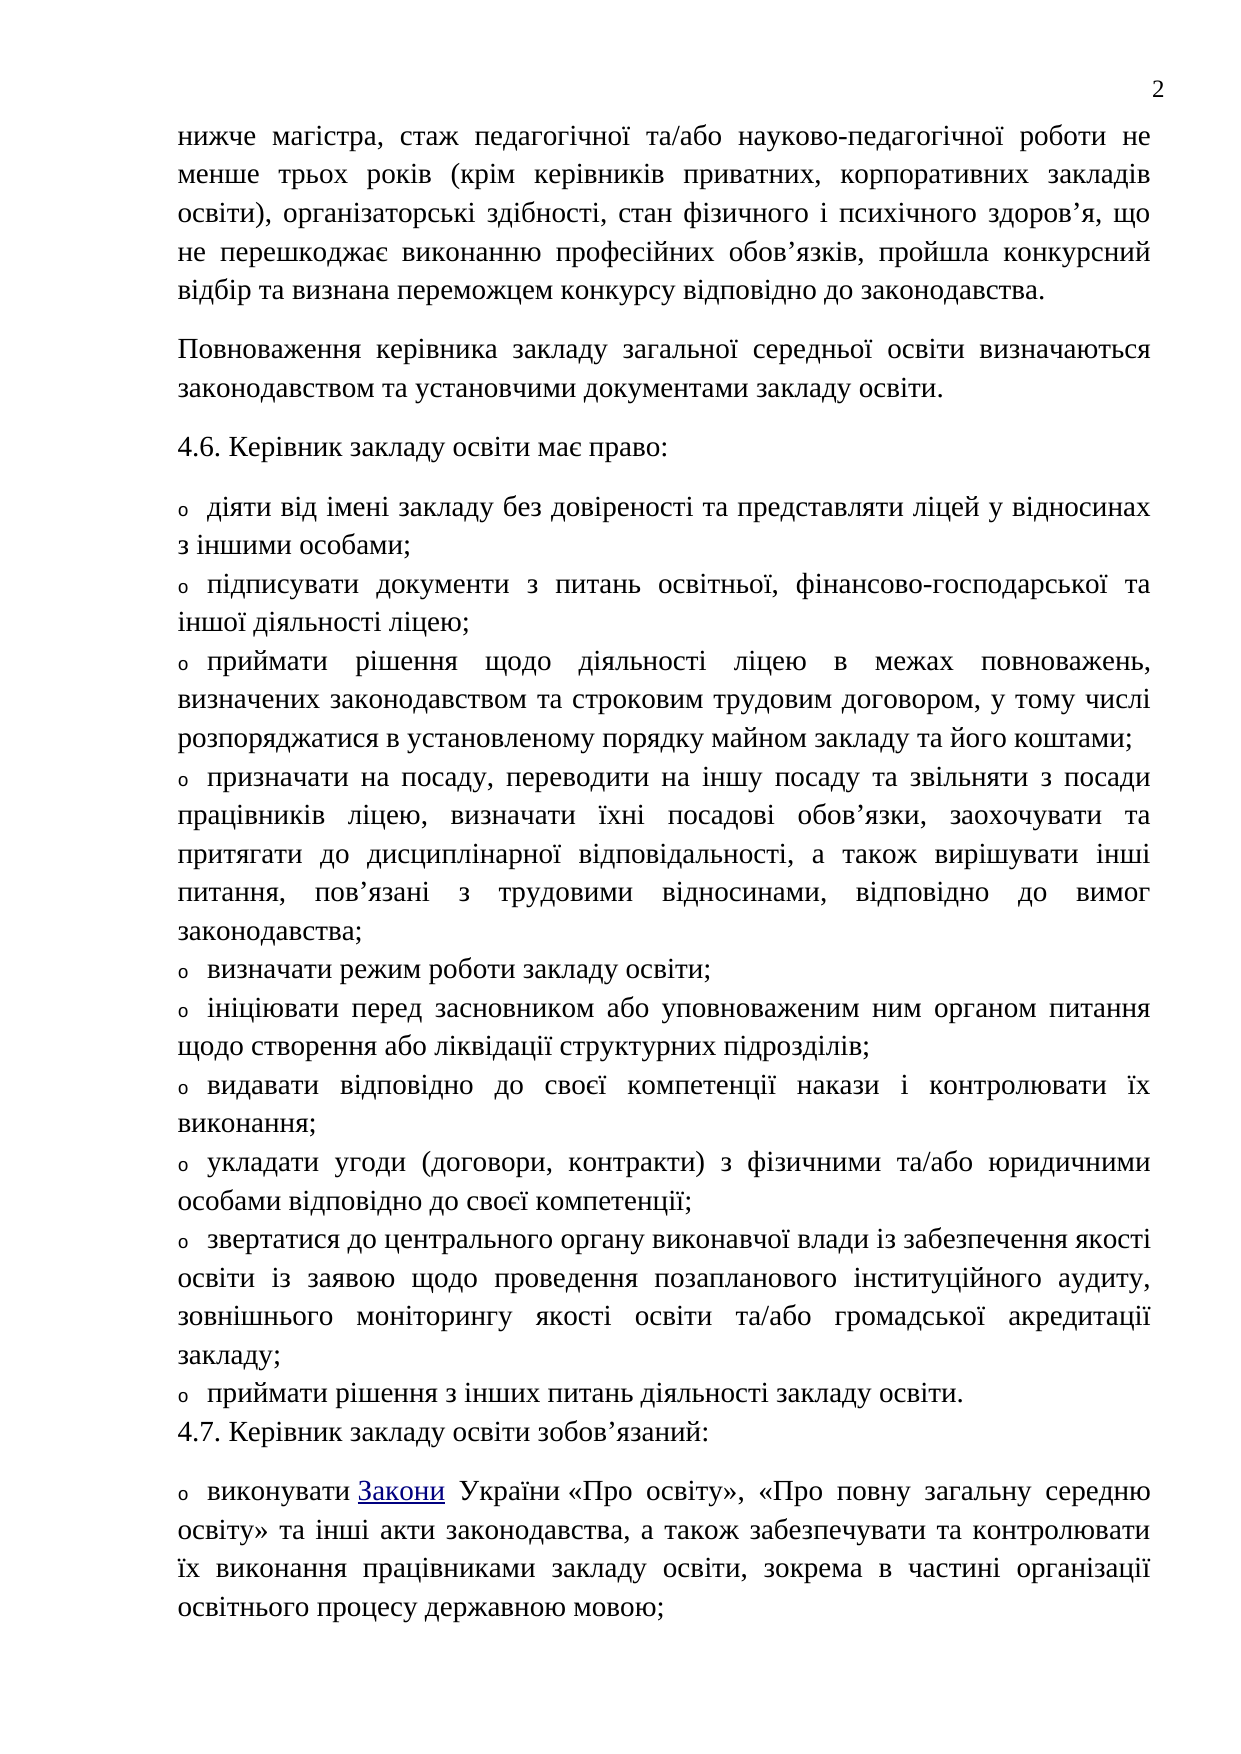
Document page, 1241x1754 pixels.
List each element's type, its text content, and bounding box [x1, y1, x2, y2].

list діяти від імені закладу без довіреності та представляти ліцей у відносинах з іншими особами; [177, 489, 1152, 561]
list призначати на посаду, переводити на іншу посаду та звільняти з посади працівників ліцею, визначати їхні посадові обов’язки, заохочувати та притягати до дисциплінарної відповідальності, а також вирішувати інші питання, пов’язані з трудовими відносинами, відповідно до вимог законодавства; [177, 759, 1152, 946]
list звертатися до центрального органу виконавчої влади із забезпечення якості освіти із заявою щодо проведення позапланового інституційного аудиту, зовнішнього моніторингу якості освіти та/або громадської акредитації закладу; [177, 1221, 1152, 1370]
list виконувати Закони України «Про освіту», «Про повну загальну середню освіту» та інші акти законодавства, а також забезпечувати та контролювати їх виконання працівниками закладу освіти, зокрема в частині організації освітнього процесу державною мовою; [177, 1473, 1152, 1622]
text 4.6. Керівник закладу освіти має право: [177, 429, 1152, 463]
text 4.7. Керівник закладу освіти зобов’язаний: [177, 1414, 1152, 1447]
list приймати рішення з інших питань діяльності закладу освіти. [177, 1375, 1152, 1409]
list ініціювати перед засновником або уповноваженим ним органом питання щодо створення або ліквідації структурних підрозділів; [177, 990, 1152, 1062]
list видавати відповідно до своєї компетенції накази і контролювати їх виконання; [177, 1067, 1152, 1139]
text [177, 118, 1152, 306]
list приймати рішення щодо діяльності ліцею в межах повноважень, визначених законодавством та строковим трудовим договором, у тому числі розпоряджатися в установленому порядку майном закладу та його коштами; [177, 643, 1152, 754]
list укладати угоди (договори, контракти) з фізичними та/або юридичними особами відповідно до своєї компетенції; [177, 1144, 1152, 1216]
text Повноваження керівника закладу загальної середньої освіти визначаються законодавством та установчими документами закладу освіти. [177, 332, 1152, 404]
list підписувати документи з питань освітньої, фінансово-господарської та іншої діяльності ліцею; [177, 566, 1152, 638]
list визначати режим роботи закладу освіти; [177, 951, 1152, 985]
